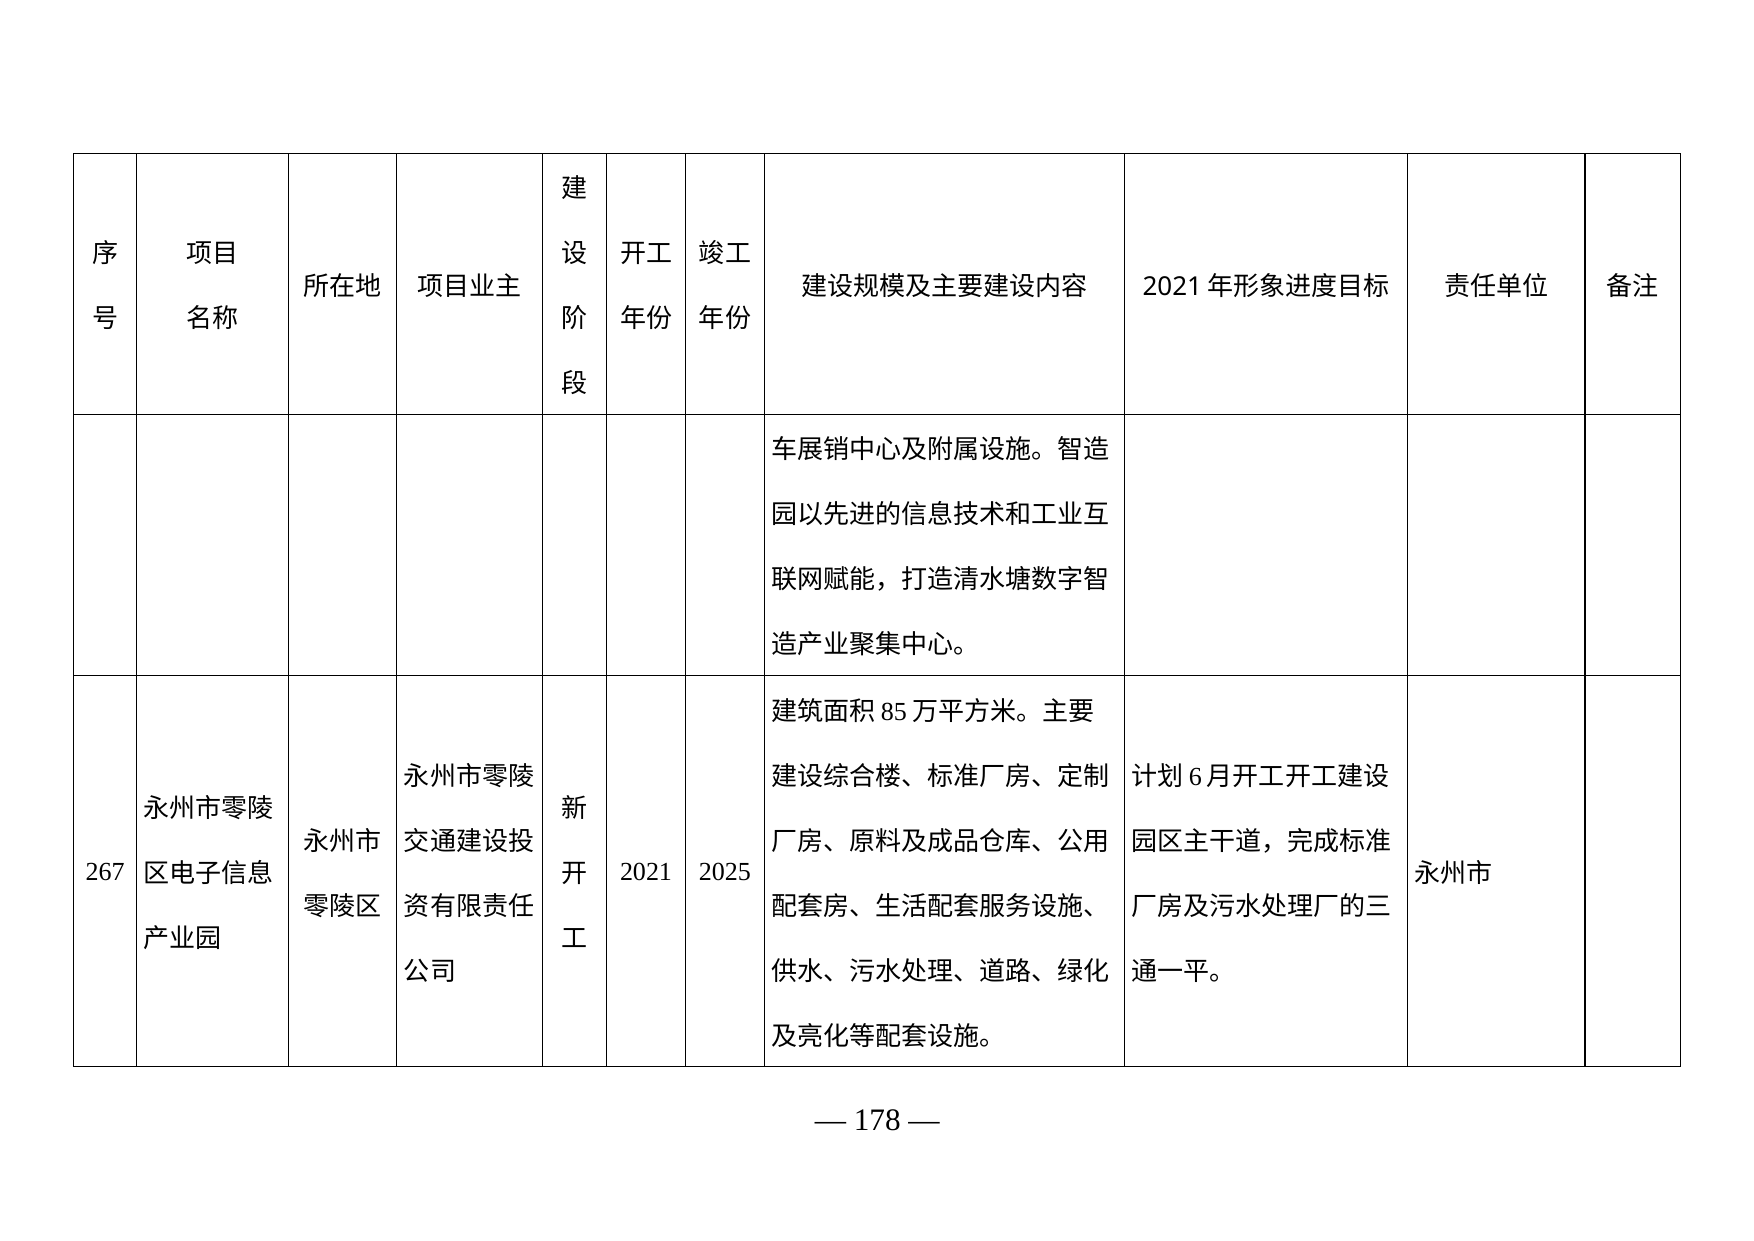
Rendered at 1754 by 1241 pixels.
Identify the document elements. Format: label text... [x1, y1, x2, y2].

table_header 序号 [74, 154, 136, 414]
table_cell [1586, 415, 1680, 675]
table_header 所在地 [289, 154, 396, 414]
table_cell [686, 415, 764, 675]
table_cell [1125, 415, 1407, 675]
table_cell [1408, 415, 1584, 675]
table_header 开工 年份 [607, 154, 685, 414]
table_header 备注 [1586, 154, 1680, 414]
table_header 竣工 年份 [686, 154, 764, 414]
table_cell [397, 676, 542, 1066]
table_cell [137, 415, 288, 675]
table_header 项目业主 [397, 154, 542, 414]
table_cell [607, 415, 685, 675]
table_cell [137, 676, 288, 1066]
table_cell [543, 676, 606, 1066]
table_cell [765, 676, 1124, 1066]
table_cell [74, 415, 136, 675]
table_header 建设 阶段 [543, 154, 606, 414]
table_header 责任单位 [1408, 154, 1584, 414]
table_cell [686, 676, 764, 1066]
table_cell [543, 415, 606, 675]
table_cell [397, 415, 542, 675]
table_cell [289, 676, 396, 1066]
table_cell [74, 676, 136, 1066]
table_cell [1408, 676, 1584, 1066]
table_header 项目 名称 [137, 154, 288, 414]
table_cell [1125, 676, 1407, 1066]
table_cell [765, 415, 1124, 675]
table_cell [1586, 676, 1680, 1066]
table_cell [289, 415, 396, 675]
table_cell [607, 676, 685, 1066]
table_header 建设规模及主要建设内容 [765, 154, 1124, 414]
table_header 2021年形象进度目标 [1125, 154, 1407, 414]
